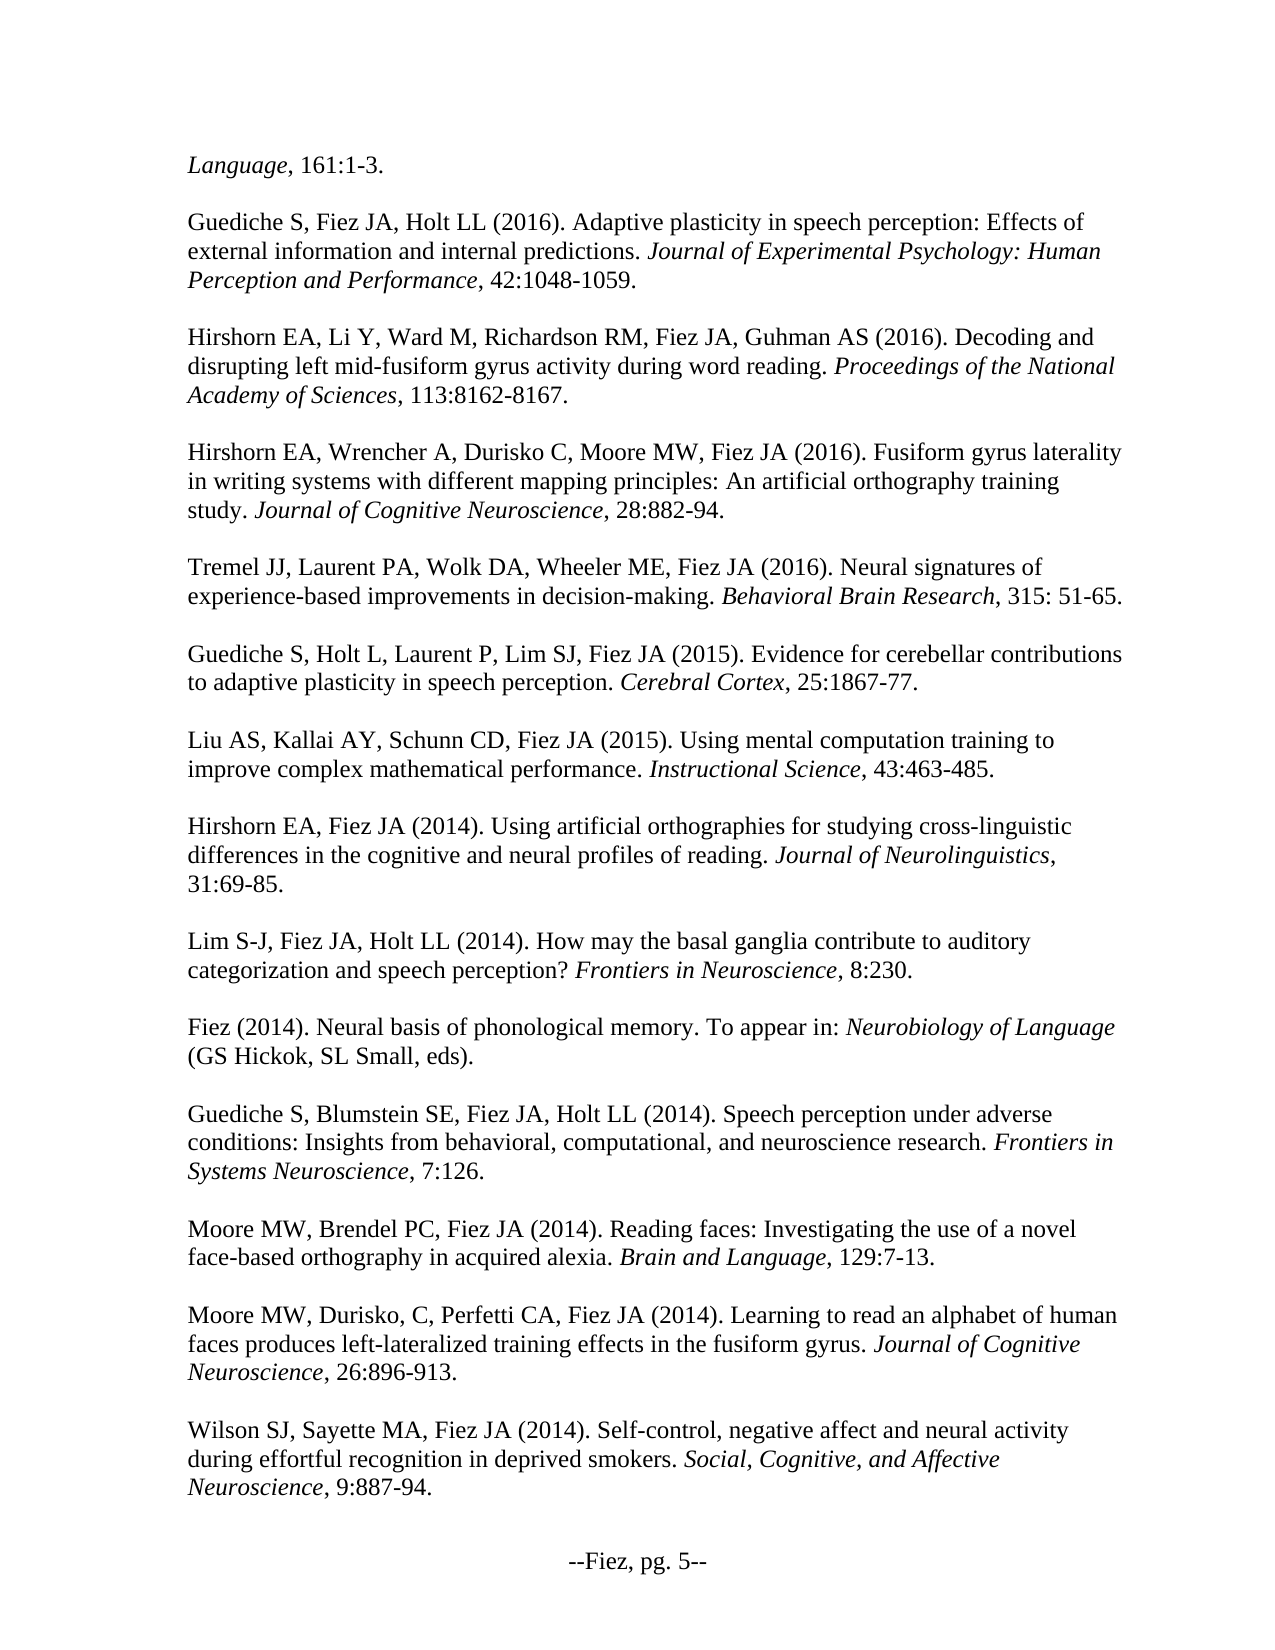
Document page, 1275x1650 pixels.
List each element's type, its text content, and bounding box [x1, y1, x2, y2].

text Moore MW, Brendel PC, Fiez JA (2014). Reading faces: Investigating the use of a novel face-based orthography in acquired alexia. Brain and Language, 129:7-13. [187, 1214, 1125, 1271]
text Hirshorn EA, Li Y, Ward M, Richardson RM, Fiez JA, Guhman AS (2016). Decoding and disrupting left mid-fusiform gyrus activity during word reading. Proceedings of the National Academy of Sciences, 113:8162-8167. [187, 322, 1125, 409]
text Fiez (2014). Neural basis of phonological memory. To appear in: Neurobiology of Language (GS Hickok, SL Small, eds). [187, 1012, 1125, 1070]
text Lim S-J, Fiez JA, Holt LL (2014). How may the basal ganglia contribute to auditory categorization and speech perception? Frontiers in Neuroscience, 8:230. [187, 926, 1125, 984]
text Moore MW, Durisko, C, Perfetti CA, Fiez JA (2014). Learning to read an alphabet of human faces produces left-lateralized training effects in the fusiform gyrus. Journal of Cognitive Neuroscience, 26:896-913. [187, 1300, 1125, 1386]
text Liu AS, Kallai AY, Schunn CD, Fiez JA (2015). Using mental computation training to improve complex mathematical performance. Instructional Science, 43:463-485. [187, 725, 1125, 782]
text Guediche S, Fiez JA, Holt LL (2016). Adaptive plasticity in speech perception: Effects of external information and internal predictions. Journal of Experimental Psychology: Human Perception and Performance, 42:1048-1059. [187, 207, 1125, 294]
text Guediche S, Holt L, Laurent P, Lim SJ, Fiez JA (2015). Evidence for cerebellar contributions to adaptive plasticity in speech perception. Cerebral Cortex, 25:1867-77. [187, 639, 1125, 696]
text Wilson SJ, Sayette MA, Fiez JA (2014). Self-control, negative affect and neural activity during effortful recognition in deprived smokers. Social, Cognitive, and Affective Neuroscience, 9:887-94. [187, 1415, 1125, 1501]
text Tremel JJ, Laurent PA, Wolk DA, Wheeler ME, Fiez JA (2016). Neural signatures of experience-based improvements in decision-making. Behavioral Brain Research, 315: 51-65. [187, 552, 1125, 610]
text Guediche S, Blumstein SE, Fiez JA, Holt LL (2014). Speech perception under adverse conditions: Insights from behavioral, computational, and neuroscience research. Frontiers in Systems Neuroscience, 7:126. [187, 1099, 1125, 1185]
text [187, 150, 1125, 179]
text Hirshorn EA, Wrencher A, Durisko C, Moore MW, Fiez JA (2016). Fusiform gyrus laterality in writing systems with different mapping principles: An artificial orthography training study. Journal of Cognitive Neuroscience, 28:882-94. [187, 437, 1125, 524]
text Hirshorn EA, Fiez JA (2014). Using artificial orthographies for studying cross-linguistic differences in the cognitive and neural profiles of reading. Journal of Neurolinguistics, 31:69-85. [187, 811, 1125, 897]
